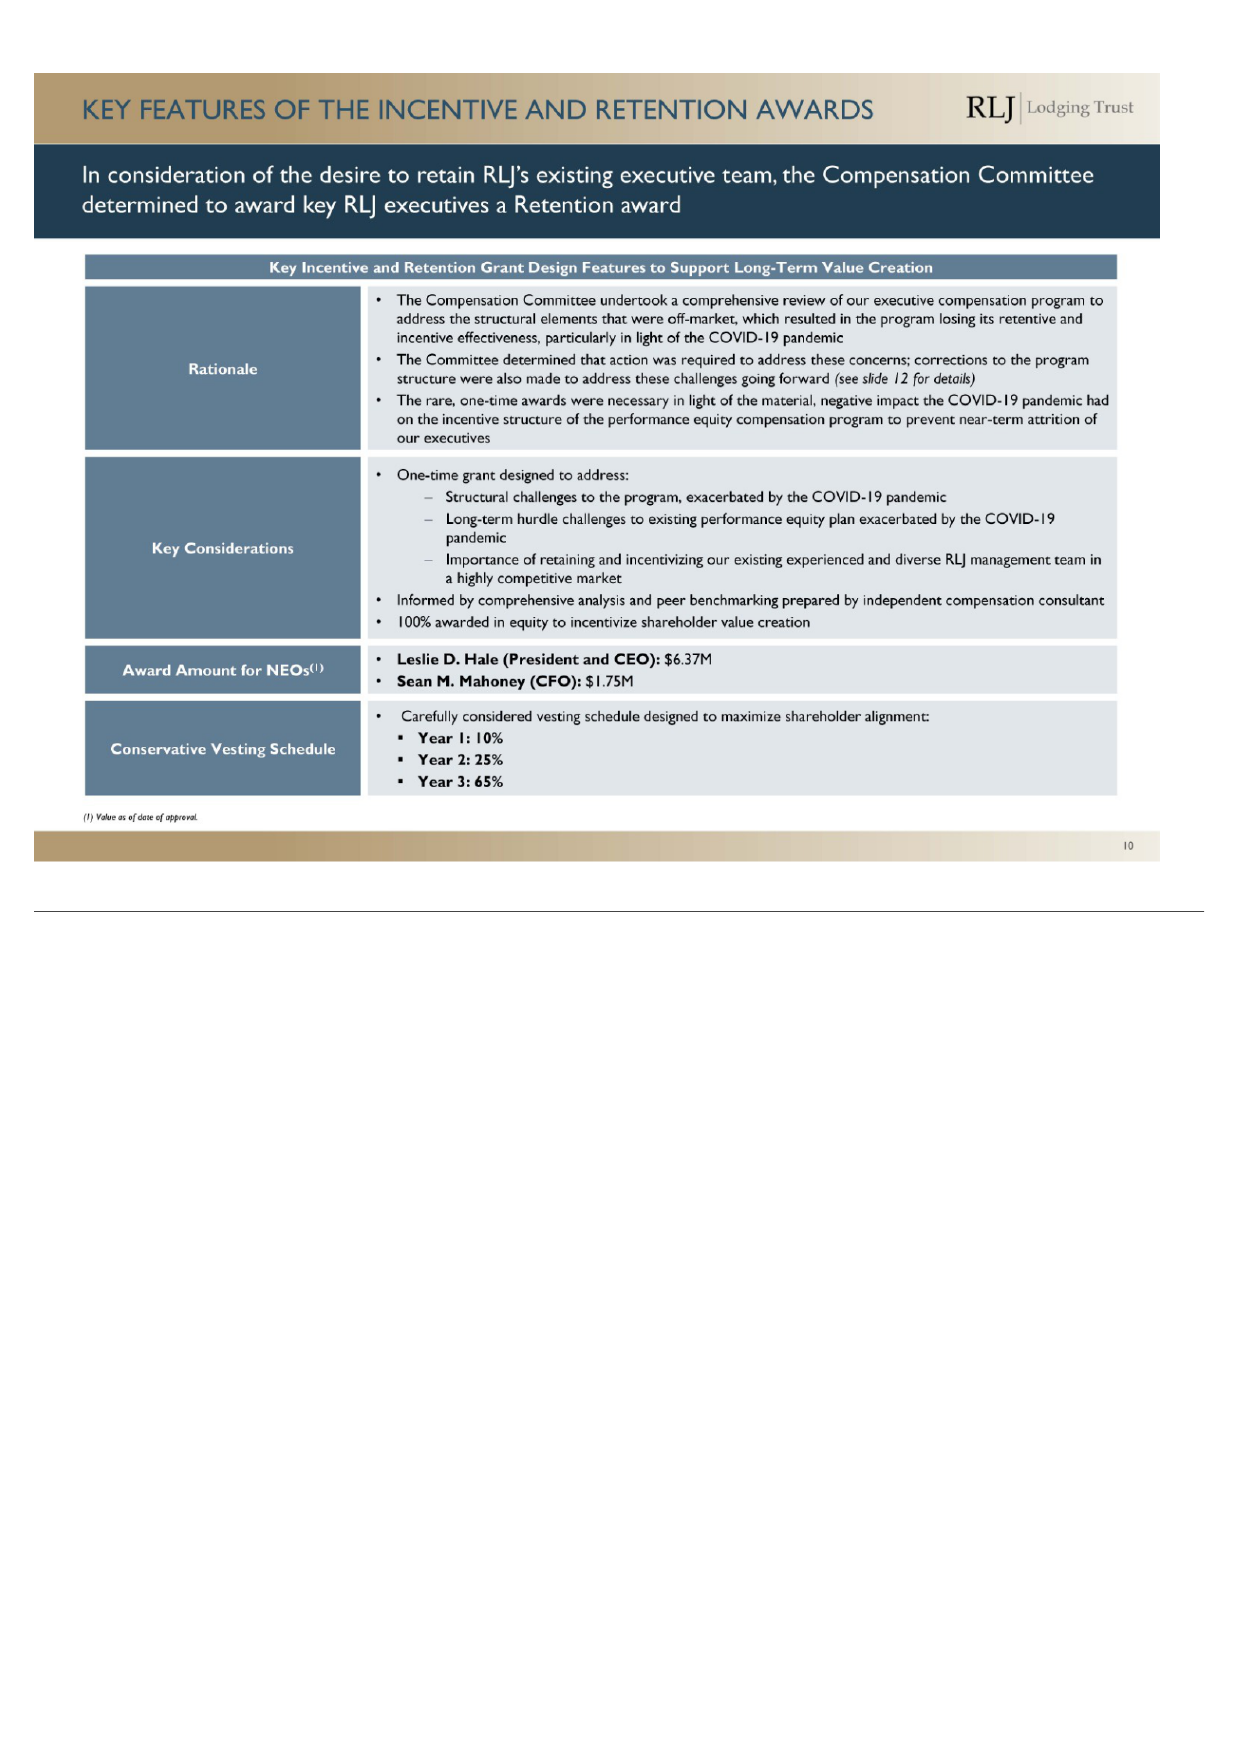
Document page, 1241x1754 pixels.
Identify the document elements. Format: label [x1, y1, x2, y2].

picture [34, 73, 1205, 912]
